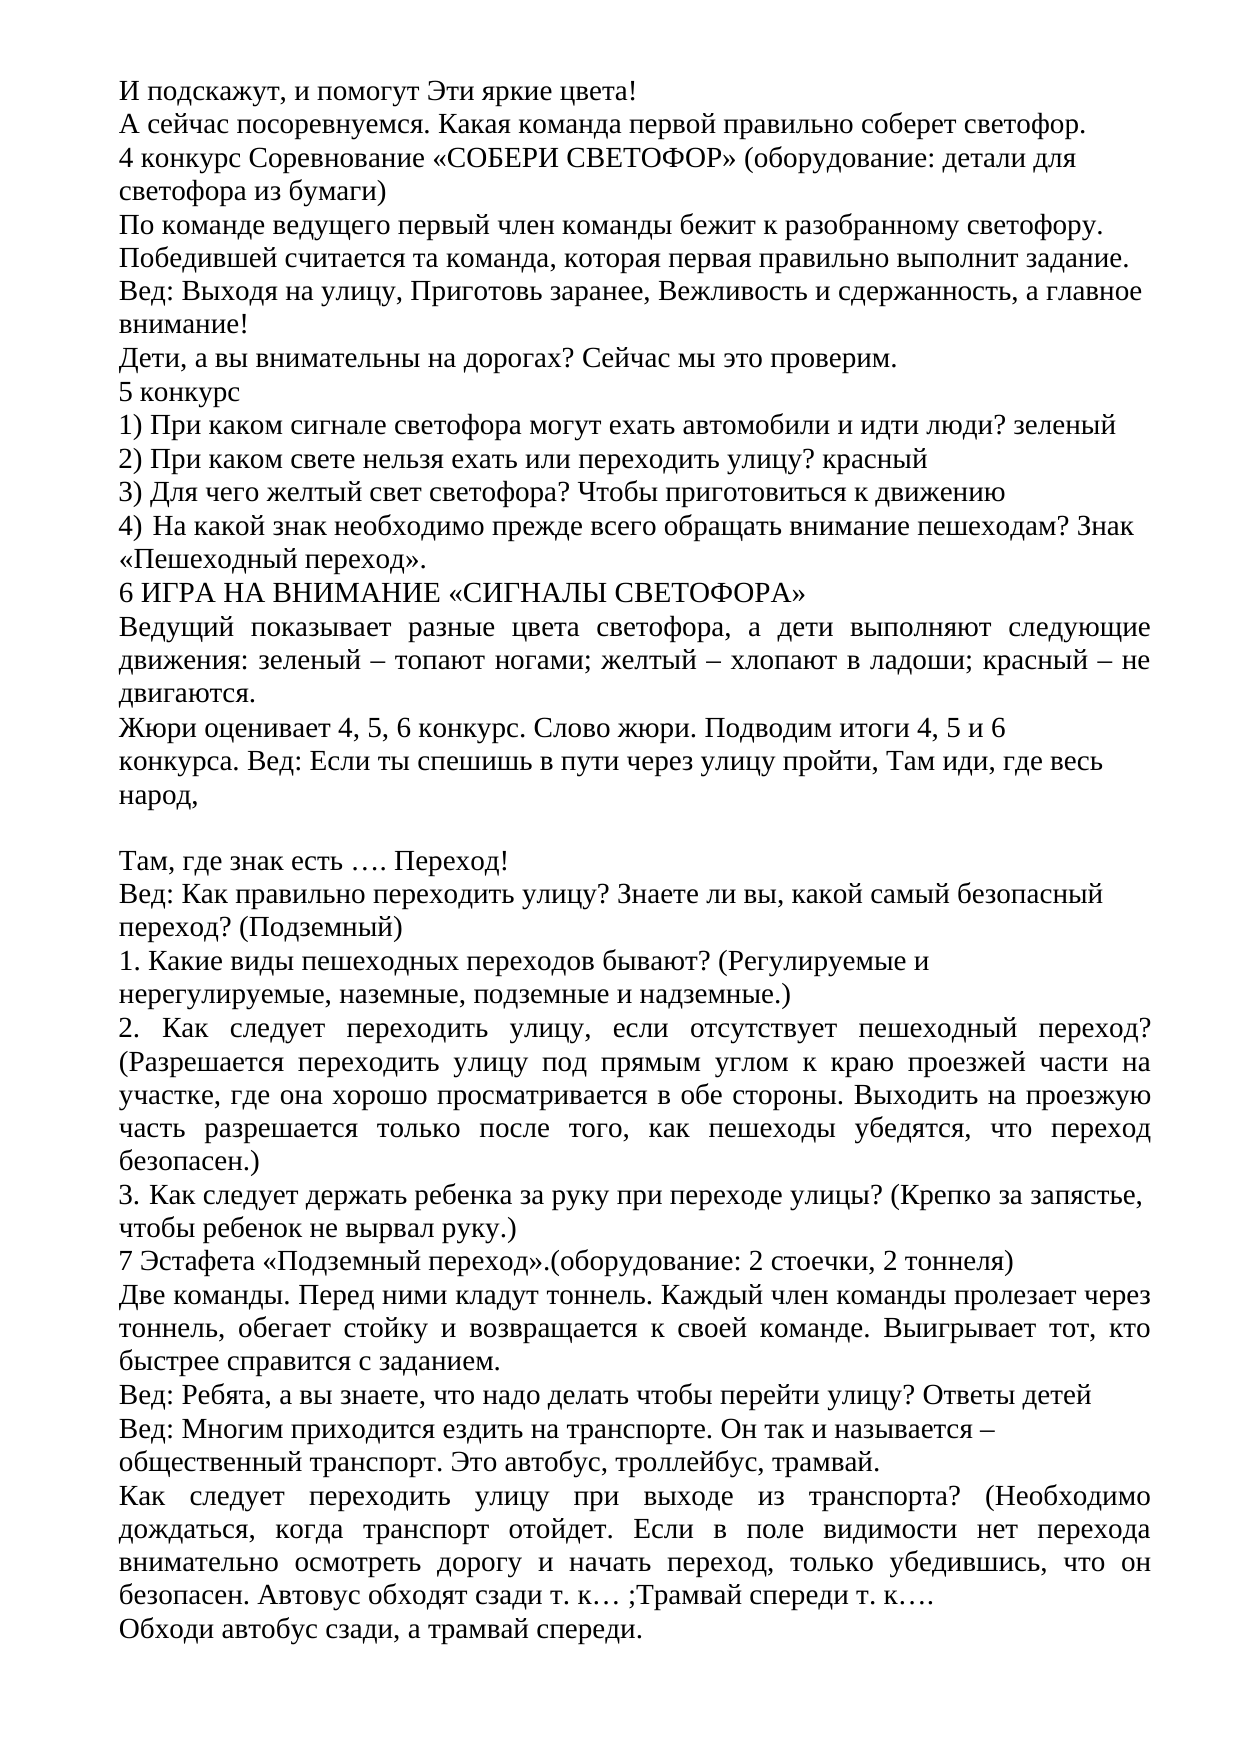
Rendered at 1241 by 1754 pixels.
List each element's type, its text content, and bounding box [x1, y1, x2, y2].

text Там, где знак есть …. Переход! [119, 843, 1152, 876]
list Эстафета «Подземный переход».(оборудование: 2 стоечки, 2 тоннеля) [118, 1243, 1152, 1277]
text Как следует переходить улицу при выходе из транспорта? (Необходимо дождаться, когда транспорт отойдет. Если в поле видимости нет перехода внимательно осмотреть дорогу и начать переход, только убедившись, что он безопасен. Автовус обходят сзади т. к… ;Трамвай спереди т. к…. [119, 1479, 1152, 1611]
text 1. Какие виды пешеходных переходов бывают? (Регулируемые и нерегулируемые, наземные, подземные и надземные.) [119, 944, 1150, 1010]
text Вед: Как правильно переходить улицу? Знаете ли вы, какой самый безопасный переход? (Подземный) [119, 878, 1152, 943]
text И подскажут, и помогут Эти яркие цвета! [119, 73, 1152, 106]
text 4 конкурс Соревнование «СОБЕРИ СВЕТОФОР» (оборудование: детали для светофора из бумаги) [119, 142, 1150, 207]
text Две команды. Перед ними кладут тоннель. Каждый член команды пролезает через тоннель, обегает стойку и возвращается к своей команде. Выигрывает тот, кто быстрее справится с заданием. [119, 1278, 1152, 1377]
text Ведущий показывает разные цвета светофора, а дети выполняют следующие движения: зеленый – топают ногами; желтый – хлопают в ладоши; красный – не двигаются. [119, 610, 1152, 708]
list При каком свете нельзя ехать или переходить улицу? красный [118, 441, 1152, 474]
text Жюри оценивает 4, 5, 6 конкурс. Слово жюри. Подводим итоги 4, 5 и 6 конкурса. Вед: Если ты спешишь в пути через улицу пройти, Там иди, где весь народ, [119, 710, 1133, 811]
text Обходи автобус сзади, а трамвай спереди. [119, 1611, 1152, 1644]
text Вед: Ребята, а вы знаете, что надо делать чтобы перейти улицу? Ответы детей [119, 1377, 1152, 1411]
text Вед: Многим приходится ездить на транспорте. Он так и называется – общественный транспорт. Это автобус, троллейбус, трамвай. [119, 1412, 1152, 1477]
text По команде ведущего первый член команды бежит к разобранному светофору. Победившей считается та команда, которая первая правильно выполнит задание. Вед: Выходя на улицу, Приготовь заранее, Вежливость и сдержанность, а главное внимание! [119, 208, 1150, 340]
list конкурс [118, 374, 1152, 407]
list Для чего желтый свет светофора? Чтобы приготовиться к движению [118, 474, 1152, 508]
list На какой знак необходимо прежде всего обращать внимание пешеходам? Знак «Пешеходный переход». [118, 509, 1150, 575]
text А сейчас посоревнуемся. Какая команда первой правильно соберет светофор. [119, 107, 1152, 140]
text Дети, а вы внимательны на дорогах? Сейчас мы это проверим. [119, 340, 1152, 374]
list Как следует переходить улицу, если отсутствует пешеходный переход? (Разрешается переходить улицу под прямым углом к краю проезжей части на участке, где она хорошо просматривается в обе стороны. Выходить на проезжую часть разрешается только после того, как пешеходы убедятся, что переход безопасен.) [118, 1012, 1152, 1176]
text 6 ИГРА НА ВНИМАНИЕ «СИГНАЛЫ СВЕТОФОРА» [119, 575, 1152, 609]
list При каком сигнале светофора могут ехать автомобили и идти люди? зеленый [118, 407, 1152, 441]
list Как следует держать ребенка за руку при переходе улицы? (Крепко за запястье, чтобы ребенок не вырвал руку.) [118, 1178, 1152, 1243]
